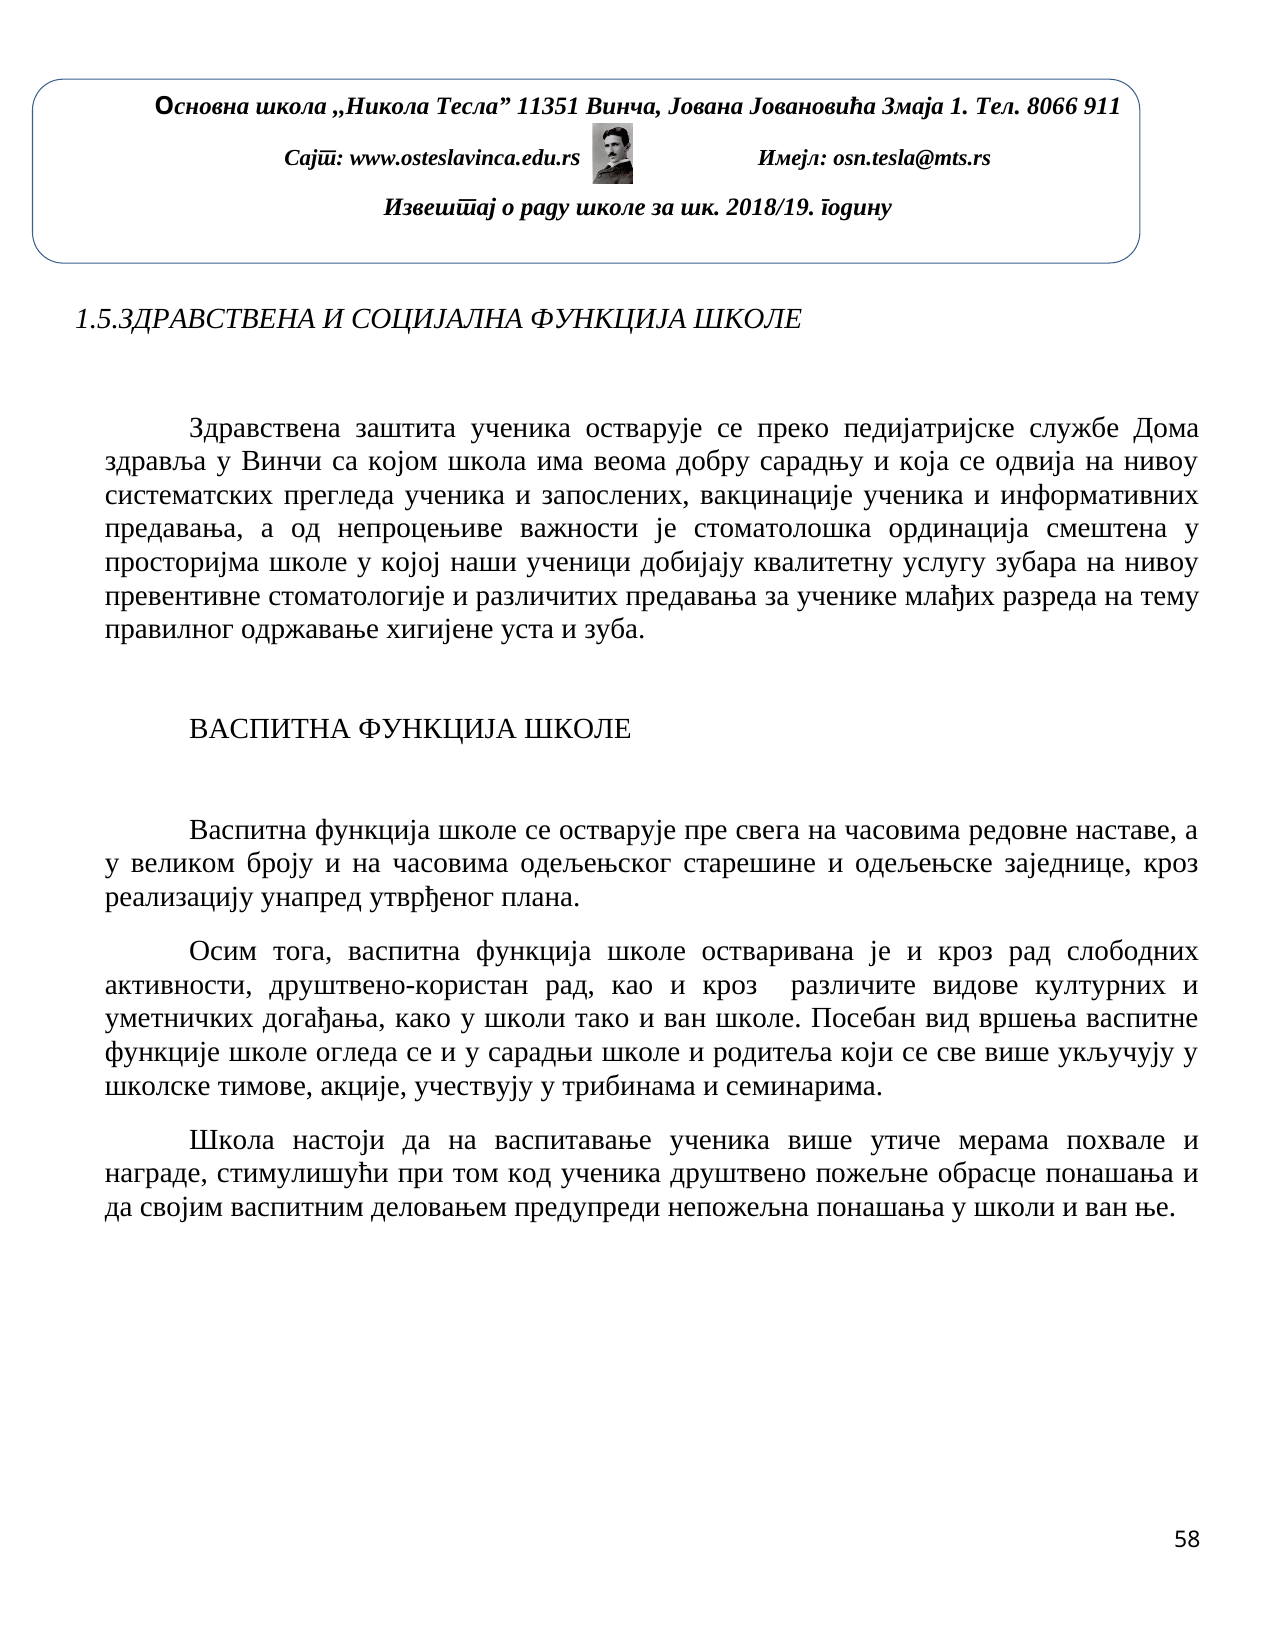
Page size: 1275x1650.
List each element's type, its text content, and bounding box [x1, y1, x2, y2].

text Здравствена заштита ученика остварује се преко педијатријске службе Дома здравља у Винчи са којом школа има веома добру сарадњу и која се одвија на нивоу систематских прегледа ученика и запослених, вакцинације ученика и информативних предавања, а од непроцењиве важности је стоматолошка ординација смештена у просторијма школе у којој наши ученици добијају квалитетну услугу зубара на нивоу превентивне стоматологије и различитих предавања за ученике млађих разреда на тему правилног одржавање хигијене уста и зуба. [104, 410, 1200, 645]
text Осим тога, васпитна функција школе остваривана је и кроз рад слободних активности, друштвено-користан рад, као и кроз различите видове културних и уметничких догађања, како у школи тако и ван школе. Посебан вид вршења васпитне функције школе огледа се и у сарадњи школе и родитеља који се све више укључују у школске тимове, акције, учествују у трибинама и семинарима. [104, 933, 1200, 1101]
text Васпитна функција школе се остварује пре свега на часовима редовне наставе, а у великом броју и на часовима одељењског старешине и одељењске заједнице, кроз реализацију унапред утврђеног плана. [104, 812, 1200, 913]
subtitle ВАСПИТНА ФУНКЦИЈА ШКОЛЕ [104, 712, 1200, 745]
text Школа настоји да на васпитавање ученика више утиче мерама похвале и награде, стимулишући при том код ученика друштвено пожељне обрасце понашања и да својим васпитним деловањем предупреди непожељна понашања у школи и ван ње. [104, 1122, 1200, 1223]
text 1.5.ЗДРАВСТВЕНА И СОЦИЈАЛНА ФУНКЦИЈА ШКОЛЕ [75, 301, 1200, 335]
picture [592, 123, 633, 184]
